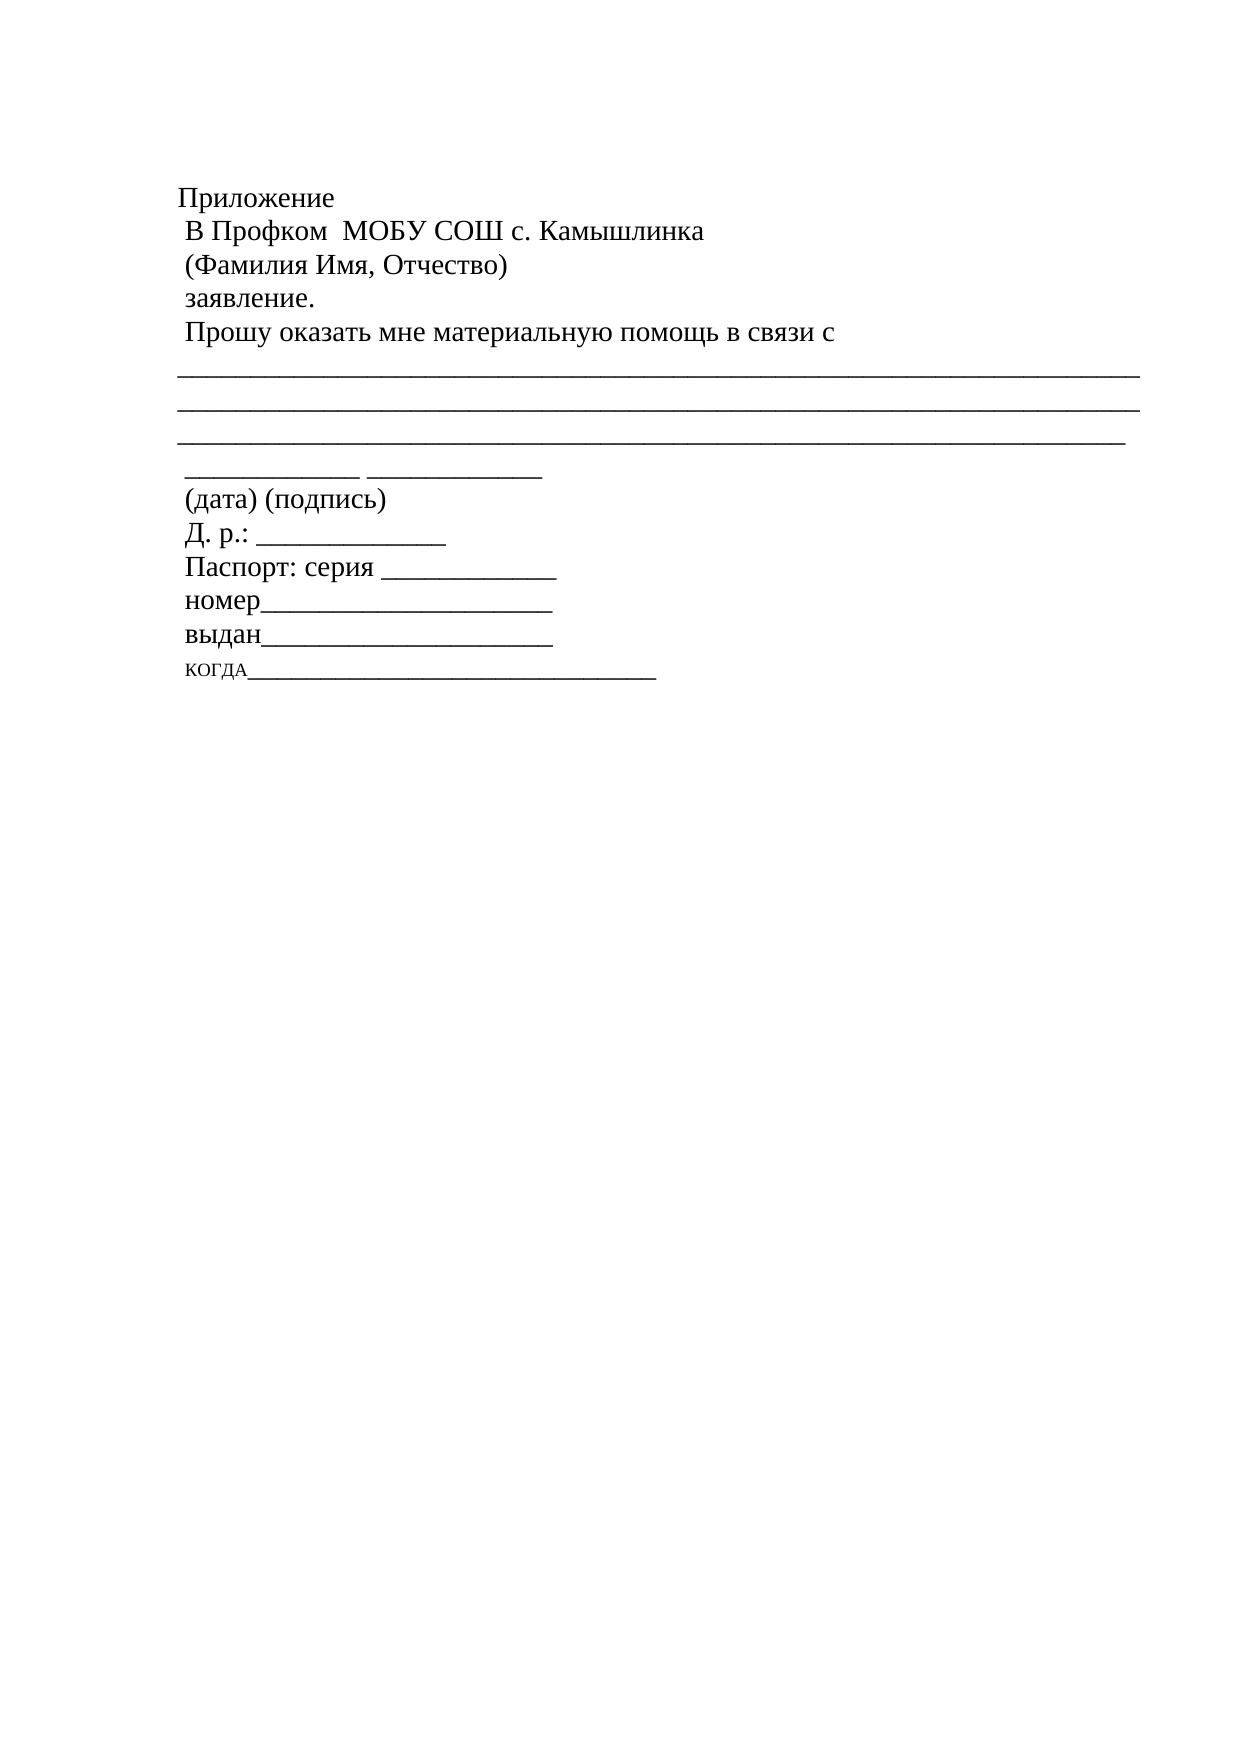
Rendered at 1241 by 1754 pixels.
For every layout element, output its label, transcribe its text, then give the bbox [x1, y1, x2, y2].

text Прошу оказать мне материальную помощь в связи с _____________________________________________________________________________________________________________________________________________________________________________________________________ [177, 314, 1152, 448]
text Д. р.: _____________ [177, 515, 1152, 549]
text ____________ ____________ [177, 448, 1152, 482]
text Паспорт: серия ____________ [177, 549, 1152, 582]
text выдан____________________ [177, 616, 1152, 649]
text заявление. [177, 280, 1152, 314]
text номер____________________ [177, 582, 1152, 616]
text В Профком МОБУ СОШ с. Камышлинка [177, 213, 1152, 247]
text (Фамилия Имя, Отчество) [177, 247, 1152, 280]
text Приложение [177, 152, 1152, 213]
text КОГДА____________________________ [177, 649, 1152, 683]
text (дата) (подпись) [177, 482, 1152, 515]
